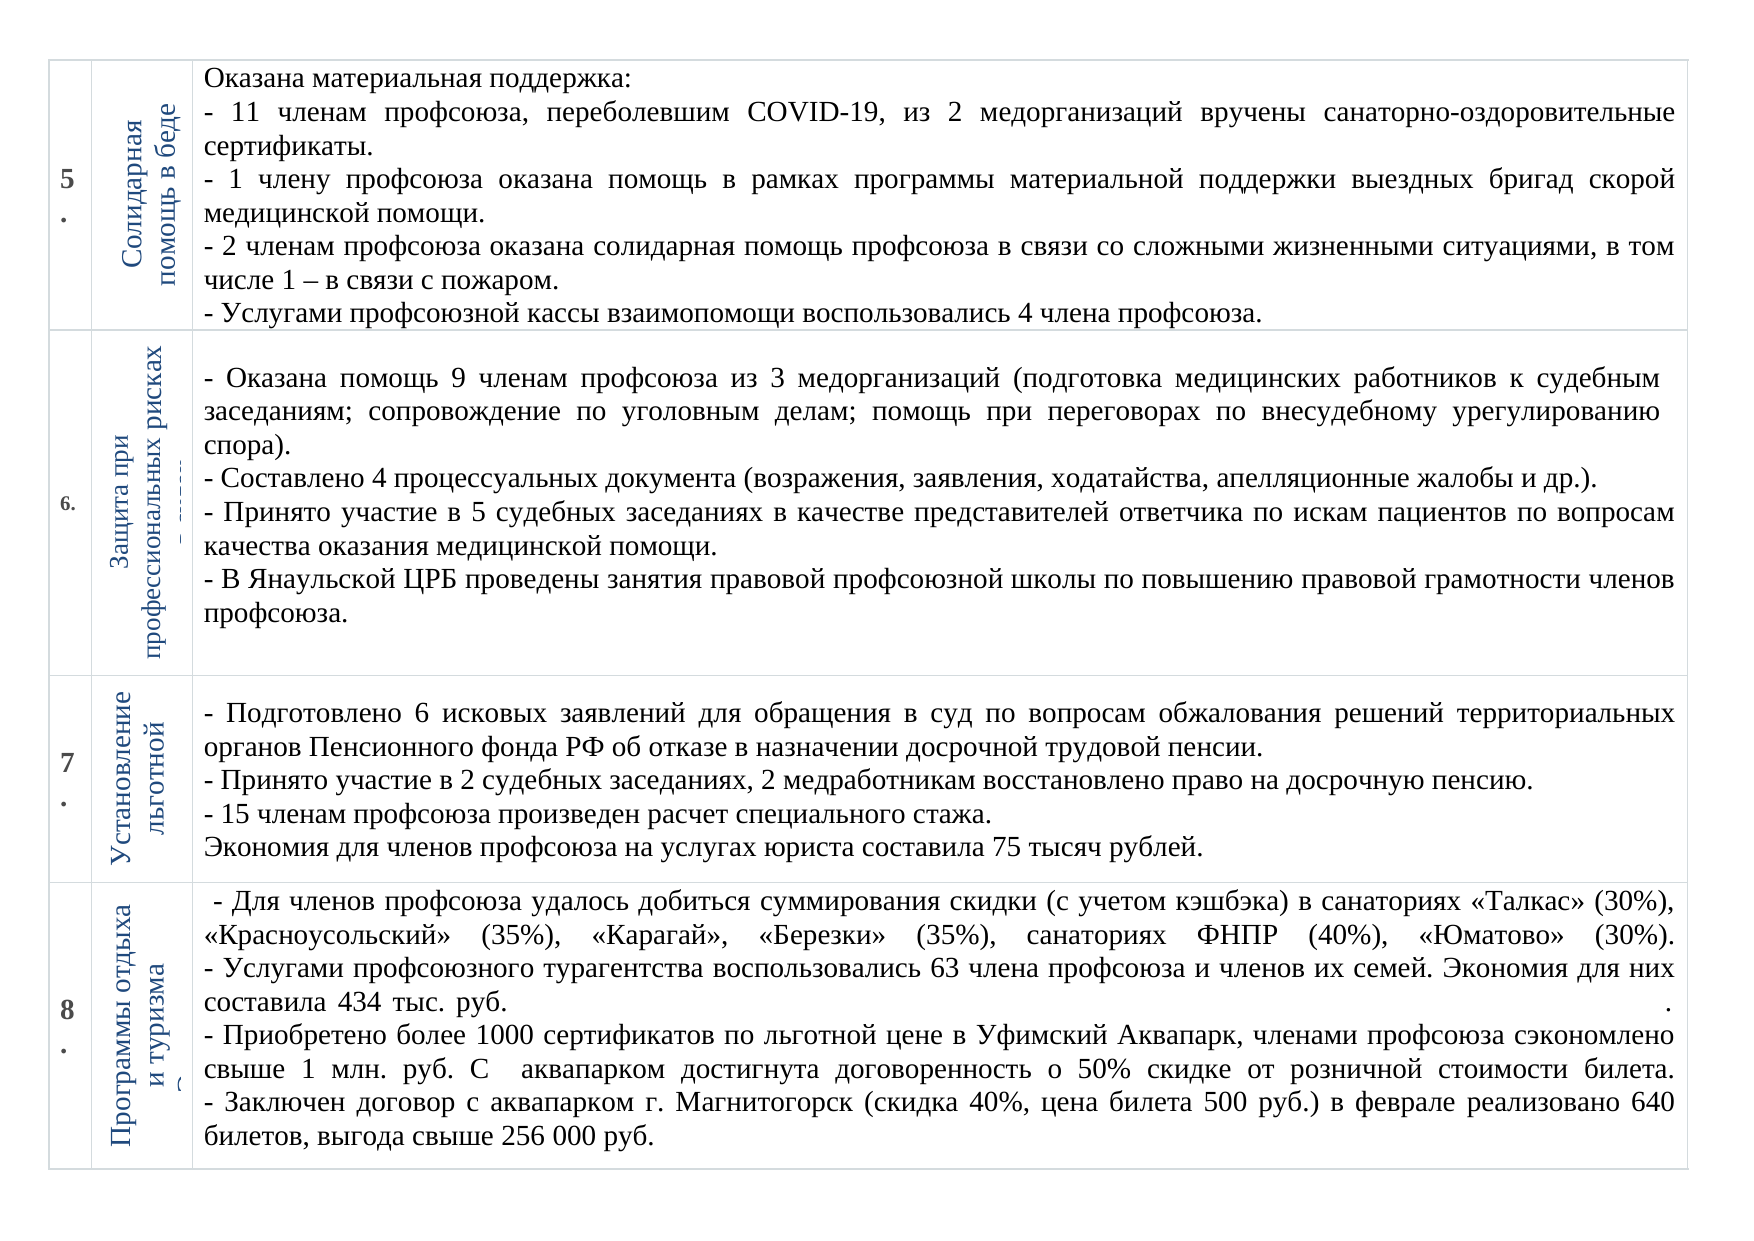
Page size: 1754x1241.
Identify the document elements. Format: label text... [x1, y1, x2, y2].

table_cell - Подготовлено 6 исковых заявлений для обращения в суд по вопросам обжалования решений территориальных органов Пенсионного фонда РФ об отказе в назначении досрочной трудовой пенсии. - Принято участие в 2 судебных заседаниях, 2 медработникам восстановлено право на досрочную пенсию. - 15 членам профсоюза произведен расчет специального стажа. Экономия для членов профсоюза на услугах юриста составила 75 тысяч рублей. [193, 676, 1687, 882]
table_cell Установление льготной пенсии [92, 676, 192, 882]
table_cell - Оказана помощь 9 членам профсоюза из 3 медорганизаций (подготовка медицинских работников к судебным заседаниям; сопровождение по уголовным делам; помощь при переговорах по внесудебному урегулированию спора). - Составлено 4 процессуальных документа (возражения, заявления, ходатайства, апелляционные жалобы и др.). - Принято участие в 5 судебных заседаниях в качестве представителей ответчика по искам пациентов по вопросам качества оказания медицинской помощи. - В Янаульской ЦРБ проведены занятия правовой профсоюзной школы по повышению правовой грамотности членов профсоюза. [193, 331, 1687, 674]
table_cell 6. [50, 331, 91, 674]
table_cell Оказана материальная поддержка: - 11 членам профсоюза, переболевшим COVID-19, из 2 медорганизаций вручены санаторно-оздоровительные сертификаты. - 1 члену профсоюза оказана помощь в рамках программы материальной поддержки выездных бригад скорой медицинской помощи. - 2 членам профсоюза оказана солидарная помощь профсоюза в связи со сложными жизненными ситуациями, в том числе 1 – в связи с пожаром. - Услугами профсоюзной кассы взаимопомощи воспользовались 4 члена профсоюза. [193, 61, 1687, 329]
table_cell 7. [50, 676, 91, 882]
table_cell Защита при профессиональных рисках в судах [92, 331, 192, 674]
table_cell - Для членов профсоюза удалось добиться суммирования скидки (с учетом кэшбэка) в санаториях «Талкас» (30%), «Красноусольский» (35%), «Карагай», «Березки» (35%), санаториях ФНПР (40%), «Юматово» (30%). - Услугами профсоюзного турагентства воспользовались 63 члена профсоюза и членов их семей. Экономия для них составила 434 тыс. руб. . - Приобретено более 1000 сертификатов по льготной цене в Уфимский Аквапарк, членами профсоюза сэкономлено свыше 1 млн. руб. С аквапарком достигнута договоренность о 50% скидке от розничной стоимости билета. - Заключен договор с аквапарком г. Магнитогорск (скидка 40%, цена билета 500 руб.) в феврале реализовано 640 билетов, выгода свыше 256 000 руб. [193, 883, 1687, 1168]
table_cell 5. [50, 61, 91, 329]
table_cell Программы отдыха и туризма «Экономим с профсоюзом» [92, 883, 192, 1168]
table_cell Солидарная помощь в беде [92, 61, 192, 329]
table_cell 8. [50, 883, 91, 1168]
